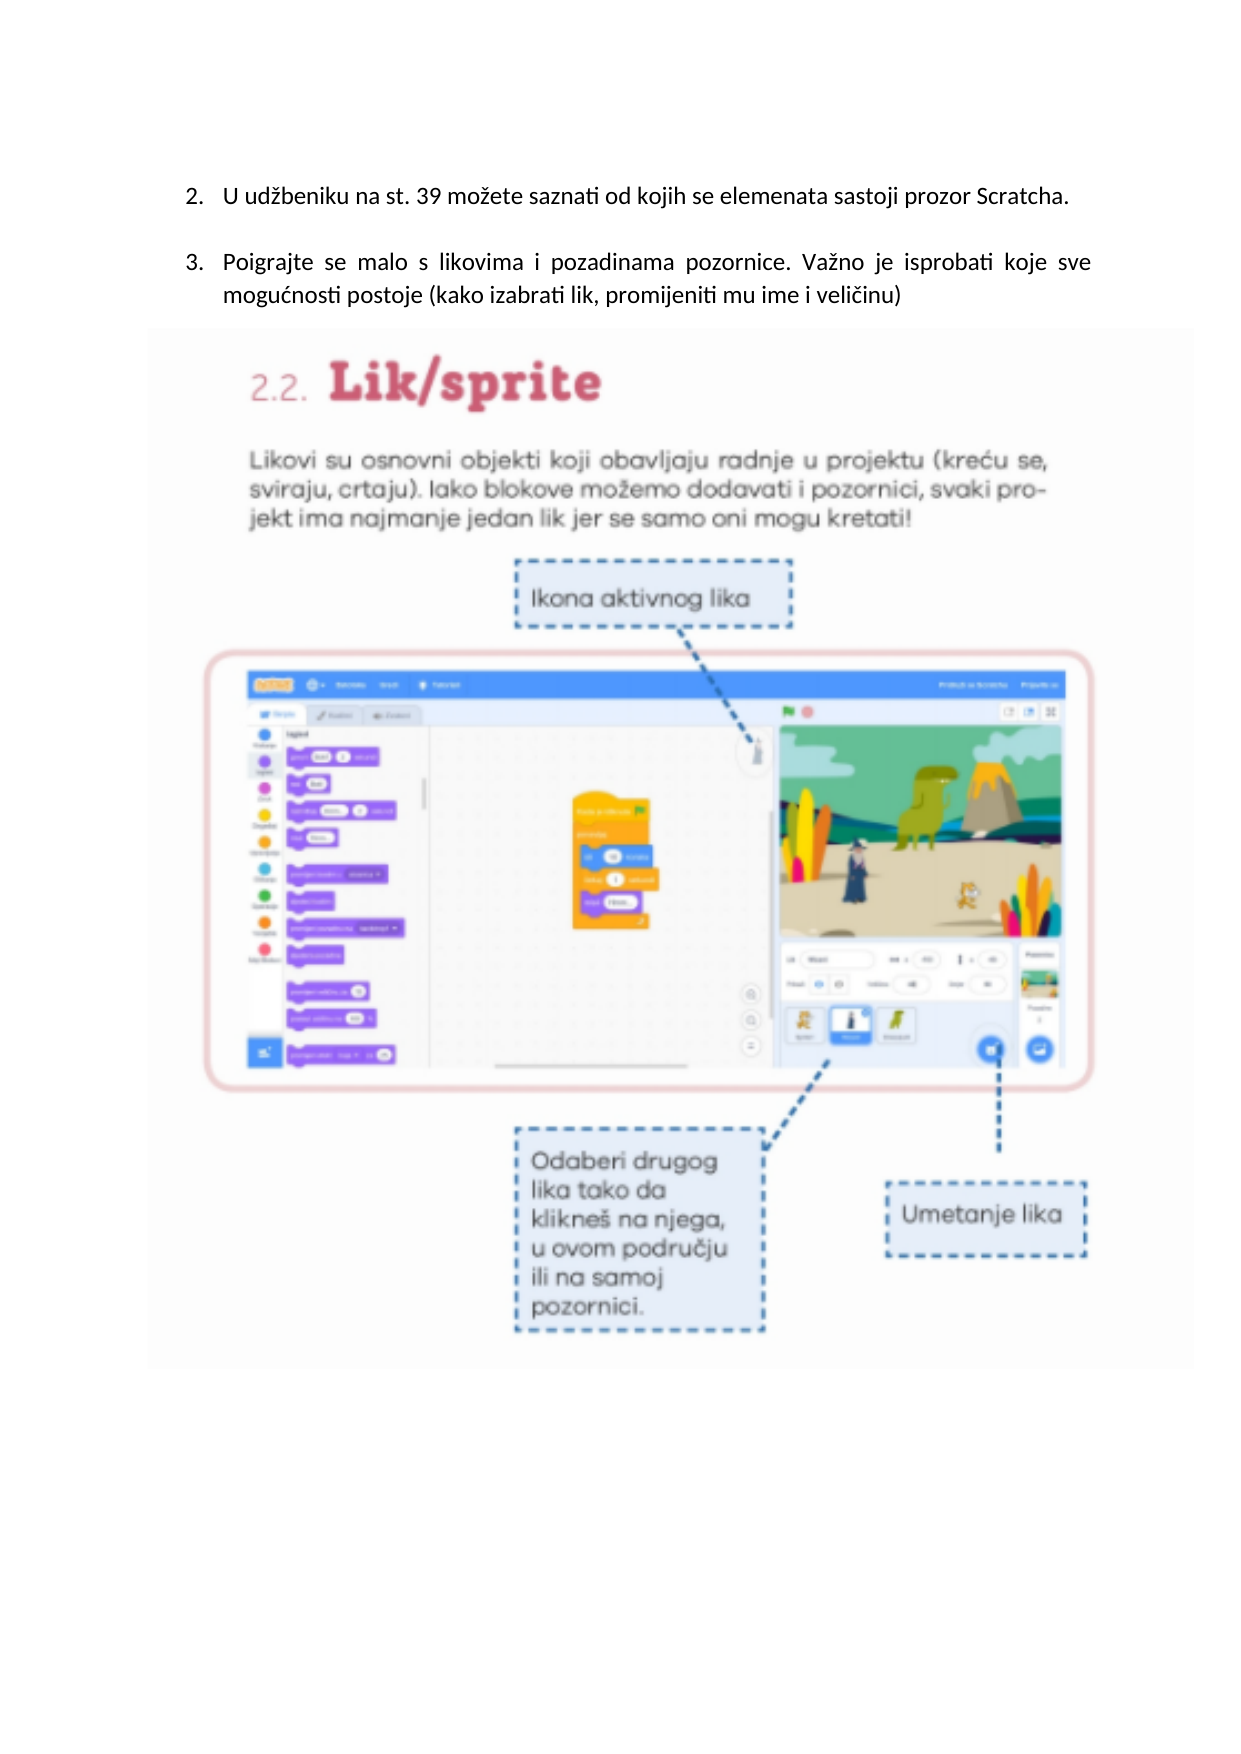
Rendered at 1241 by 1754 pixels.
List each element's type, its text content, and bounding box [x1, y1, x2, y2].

list Poigrajte se malo s likovima i pozadinama pozornice. Važno je isprobati koje sve mogućnosti postoje (kako izabrati lik, promijeniti mu ime i veličinu) [185, 246, 1093, 310]
picture [147, 328, 1195, 1369]
list U udžbeniku na st. 39 možete saznati od kojih se elemenata sastoji prozor Scratcha. [185, 181, 1093, 211]
